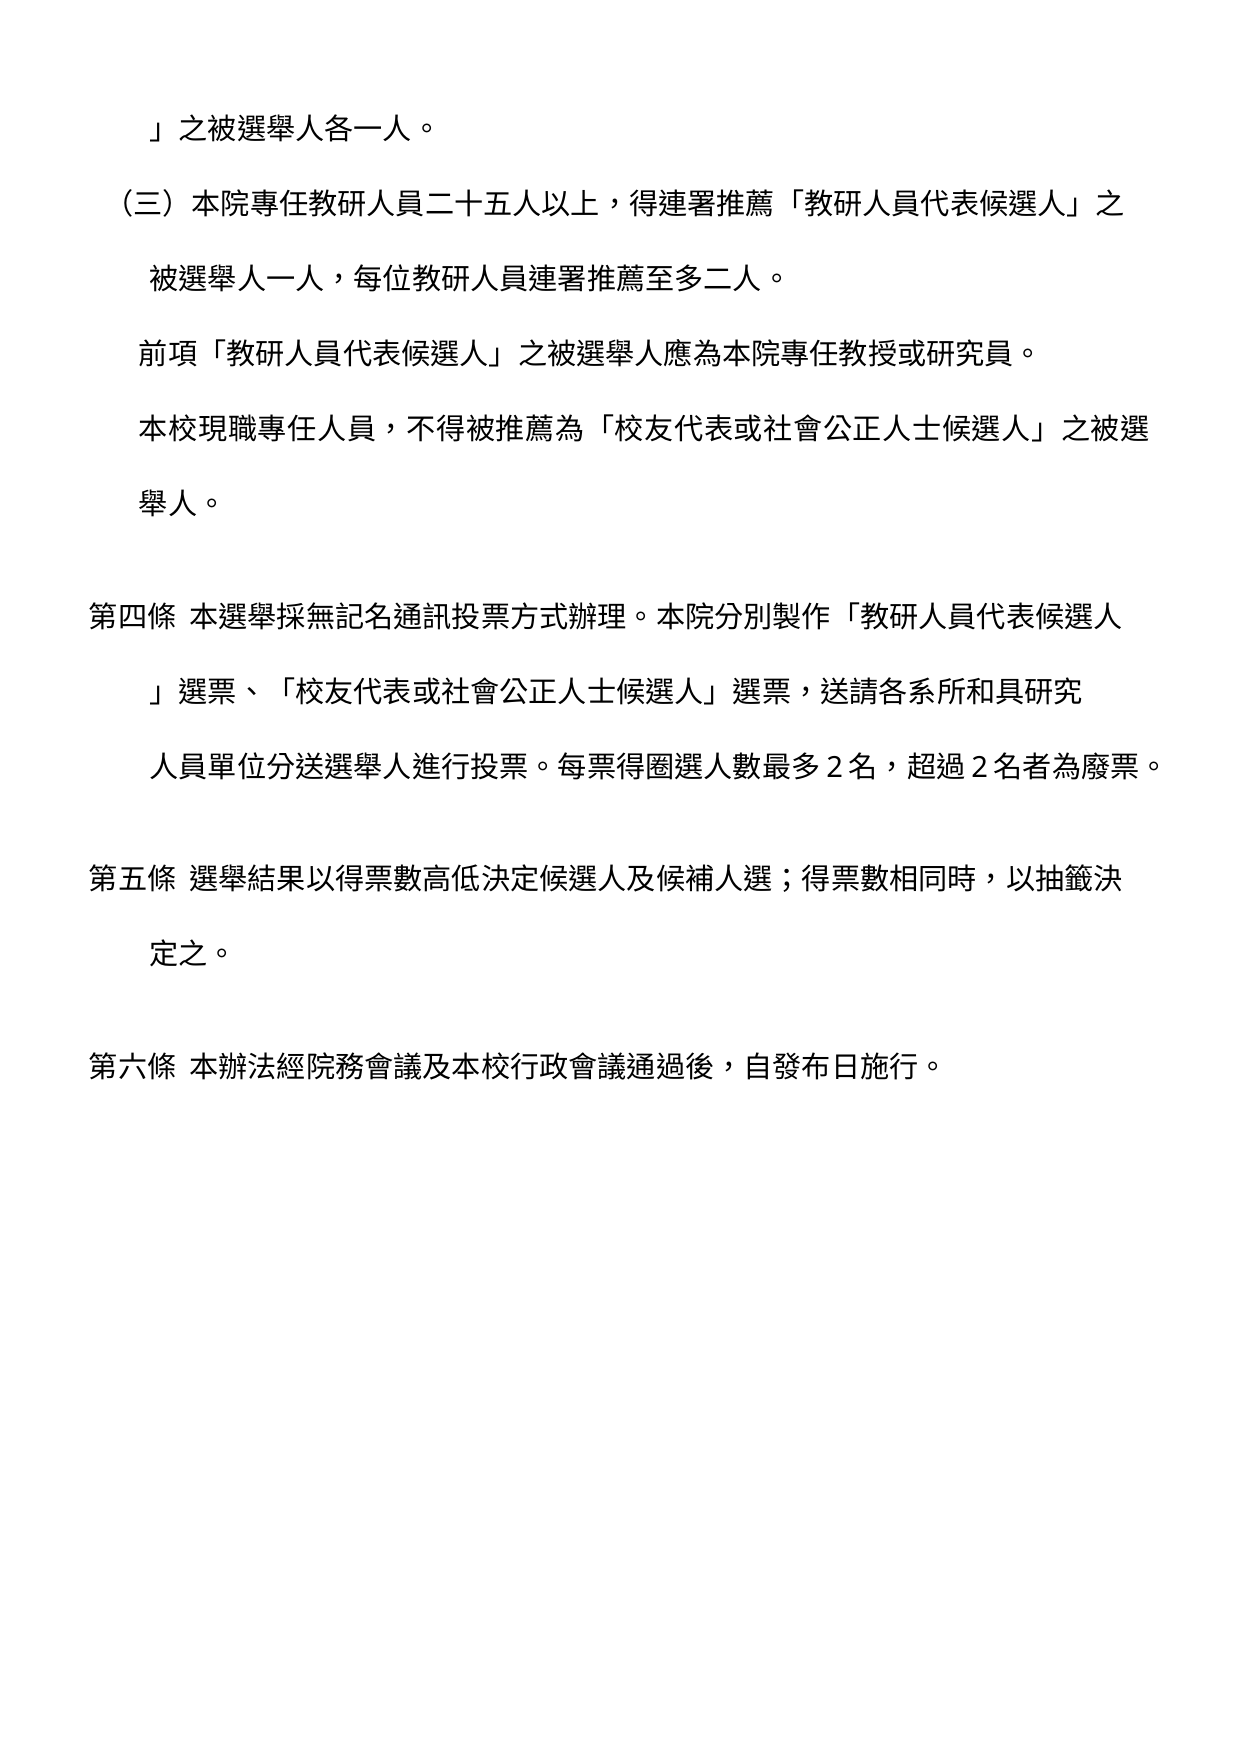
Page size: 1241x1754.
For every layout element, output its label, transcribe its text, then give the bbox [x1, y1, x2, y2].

text 前項「教研人員代表候選人」之被選舉人應為本院專任教授或研究員。 [139, 314, 1152, 389]
text 第四條 本選舉採無記名通訊投票方式辦理。本院分別製作「教研人員代表候選人 [89, 577, 1152, 652]
text （三）本院專任教研人員二十五人以上，得連署推薦「教研人員代表候選人」之 [89, 164, 1152, 239]
text 被選舉人一人，每位教研人員連署推薦至多二人。 [89, 239, 1152, 314]
text 」選票、「校友代表或社會公正人士候選人」選票，送請各系所和具研究 [89, 652, 1152, 727]
text 定之。 [89, 914, 1152, 989]
text 人員單位分送選舉人進行投票。每票得圈選人數最多2名，超過2名者為廢票。 [89, 727, 1152, 802]
text 第六條 本辦法經院務會議及本校行政會議通過後，自發布日施行。 [89, 1027, 1152, 1102]
text 」之被選舉人各一人。 [89, 89, 1152, 164]
text 本校現職專任人員，不得被推薦為「校友代表或社會公正人士候選人」之被選舉人。 [139, 389, 1152, 539]
text 第五條 選舉結果以得票數高低決定候選人及候補人選；得票數相同時，以抽籤決 [89, 839, 1152, 914]
